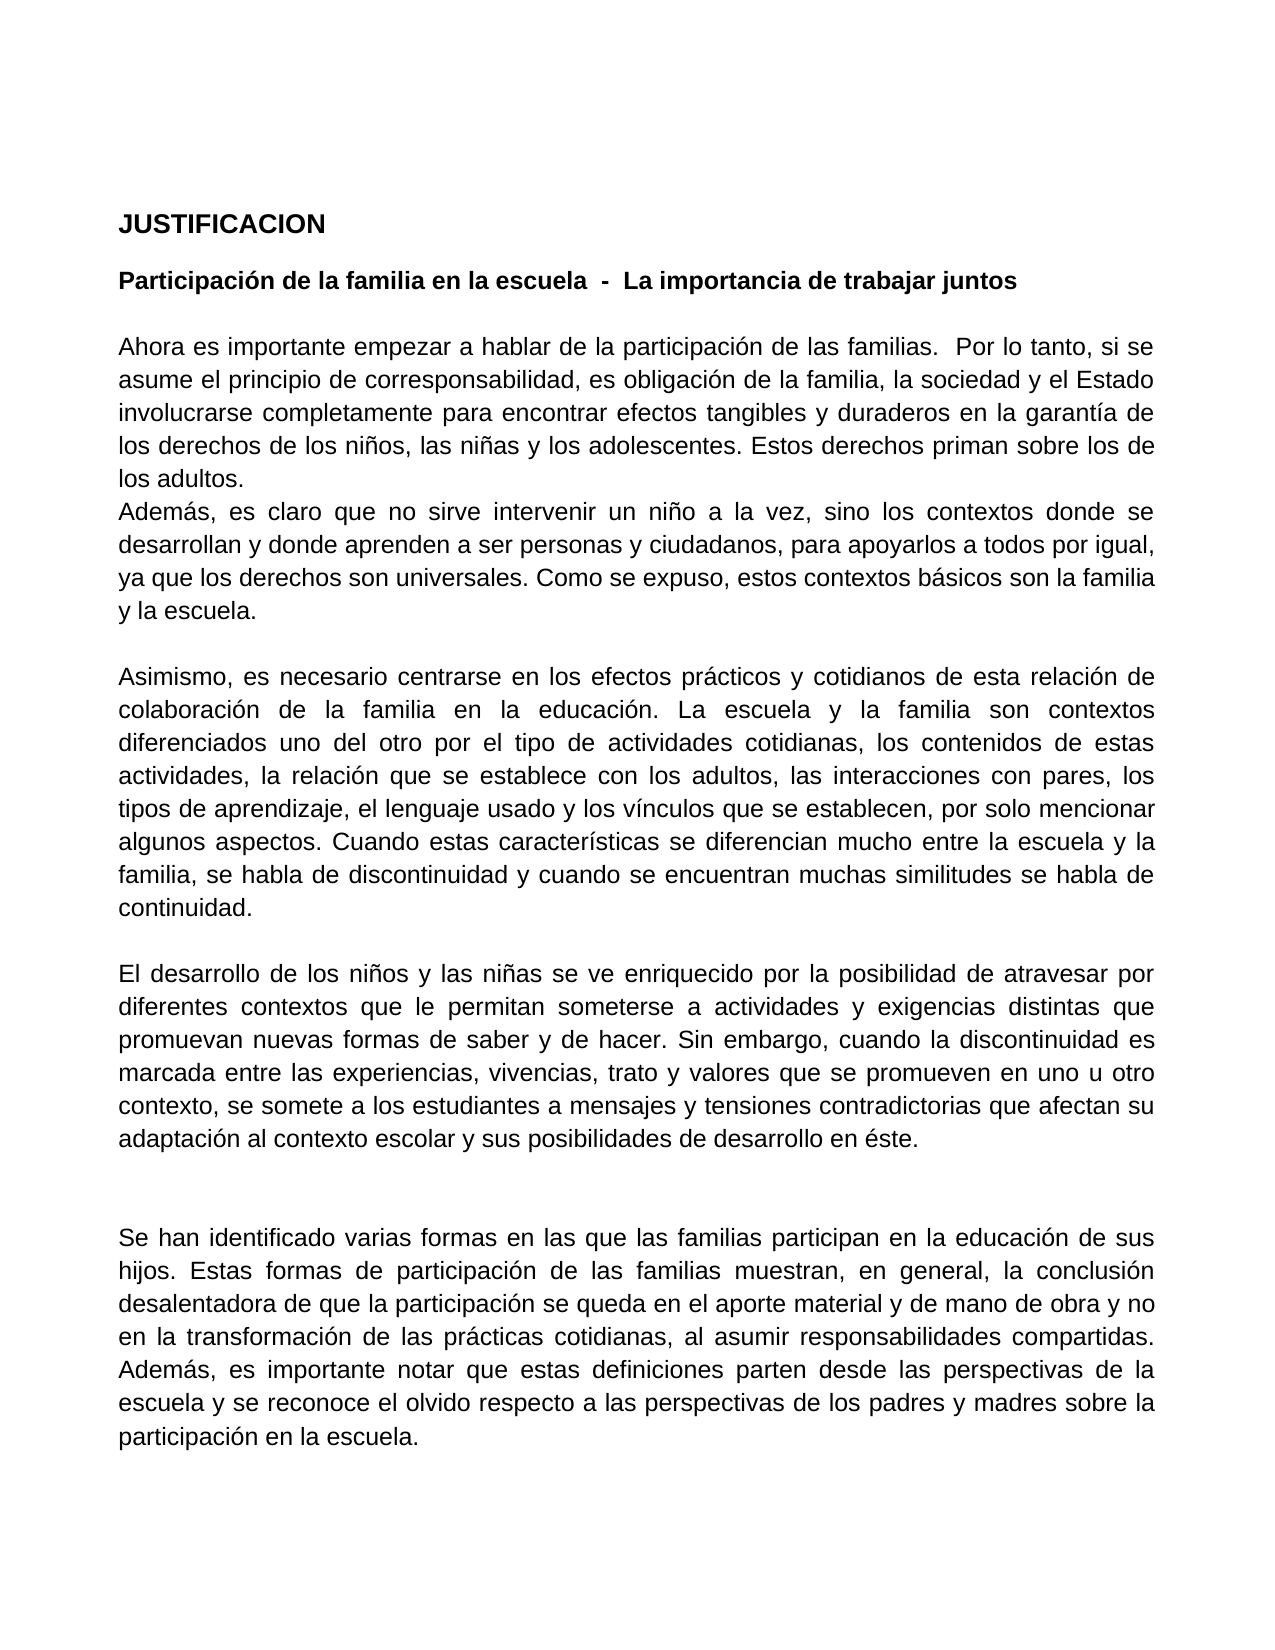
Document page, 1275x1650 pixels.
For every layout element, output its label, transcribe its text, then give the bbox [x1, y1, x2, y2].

text Además, es claro que no sirve intervenir un niño a la vez, sino los contextos donde se desarrollan y donde aprenden a ser personas y ciudadanos, para apoyarlos a todos por igual, ya que los derechos son universales. Como se expuso, estos contextos básicos son la familia y la escuela. [118, 497, 1157, 625]
text Asimismo, es necesario centrarse en los efectos prácticos y cotidianos de esta relación de colaboración de la familia en la educación. La escuela y la familia son contextos diferenciados uno del otro por el tipo de actividades cotidianas, los contenidos de estas actividades, la relación que se establece con los adultos, las interacciones con pares, los tipos de aprendizaje, el lenguaje usado y los vínculos que se establecen, por solo mencionar algunos aspectos. Cuando estas características se diferencian mucho entre la escuela y la familia, se habla de discontinuidad y cuando se encuentran muchas similitudes se habla de continuidad. [118, 662, 1157, 922]
text El desarrollo de los niños y las niñas se ve enriquecido por la posibilidad de atravesar por diferentes contextos que le permitan someterse a actividades y exigencias distintas que promuevan nuevas formas de saber y de hacer. Sin embargo, cuando la discontinuidad es marcada entre las experiencias, vivencias, trato y valores que se promueven en uno u otro contexto, se somete a los estudiantes a mensajes y tensiones contradictorias que afectan su adaptación al contexto escolar y sus posibilidades de desarrollo en éste. [118, 959, 1157, 1153]
text Se han identificado varias formas en las que las familias participan en la educación de sus hijos. Estas formas de participación de las familias muestran, en general, la conclusión desalentadora de que la participación se queda en el aporte material y de mano de obra y no en la transformación de las prácticas cotidianas, al asumir responsabilidades compartidas. Además, es importante notar que estas definiciones parten desde las perspectivas de la escuela y se reconoce el olvido respecto a las perspectivas de los padres y madres sobre la participación en la escuela. [118, 1223, 1157, 1450]
text Participación de la familia en la escuela - La importancia de trabajar juntos [118, 266, 1157, 294]
text JUSTIFICACION [118, 208, 1157, 239]
text Ahora es importante empezar a hablar de la participación de las familias. Por lo tanto, si se asume el principio de corresponsabilidad, es obligación de la familia, la sociedad y el Estado involucrarse completamente para encontrar efectos tangibles y duraderos en la garantía de los derechos de los niños, las niñas y los adolescentes. Estos derechos priman sobre los de los adultos. [118, 332, 1157, 493]
